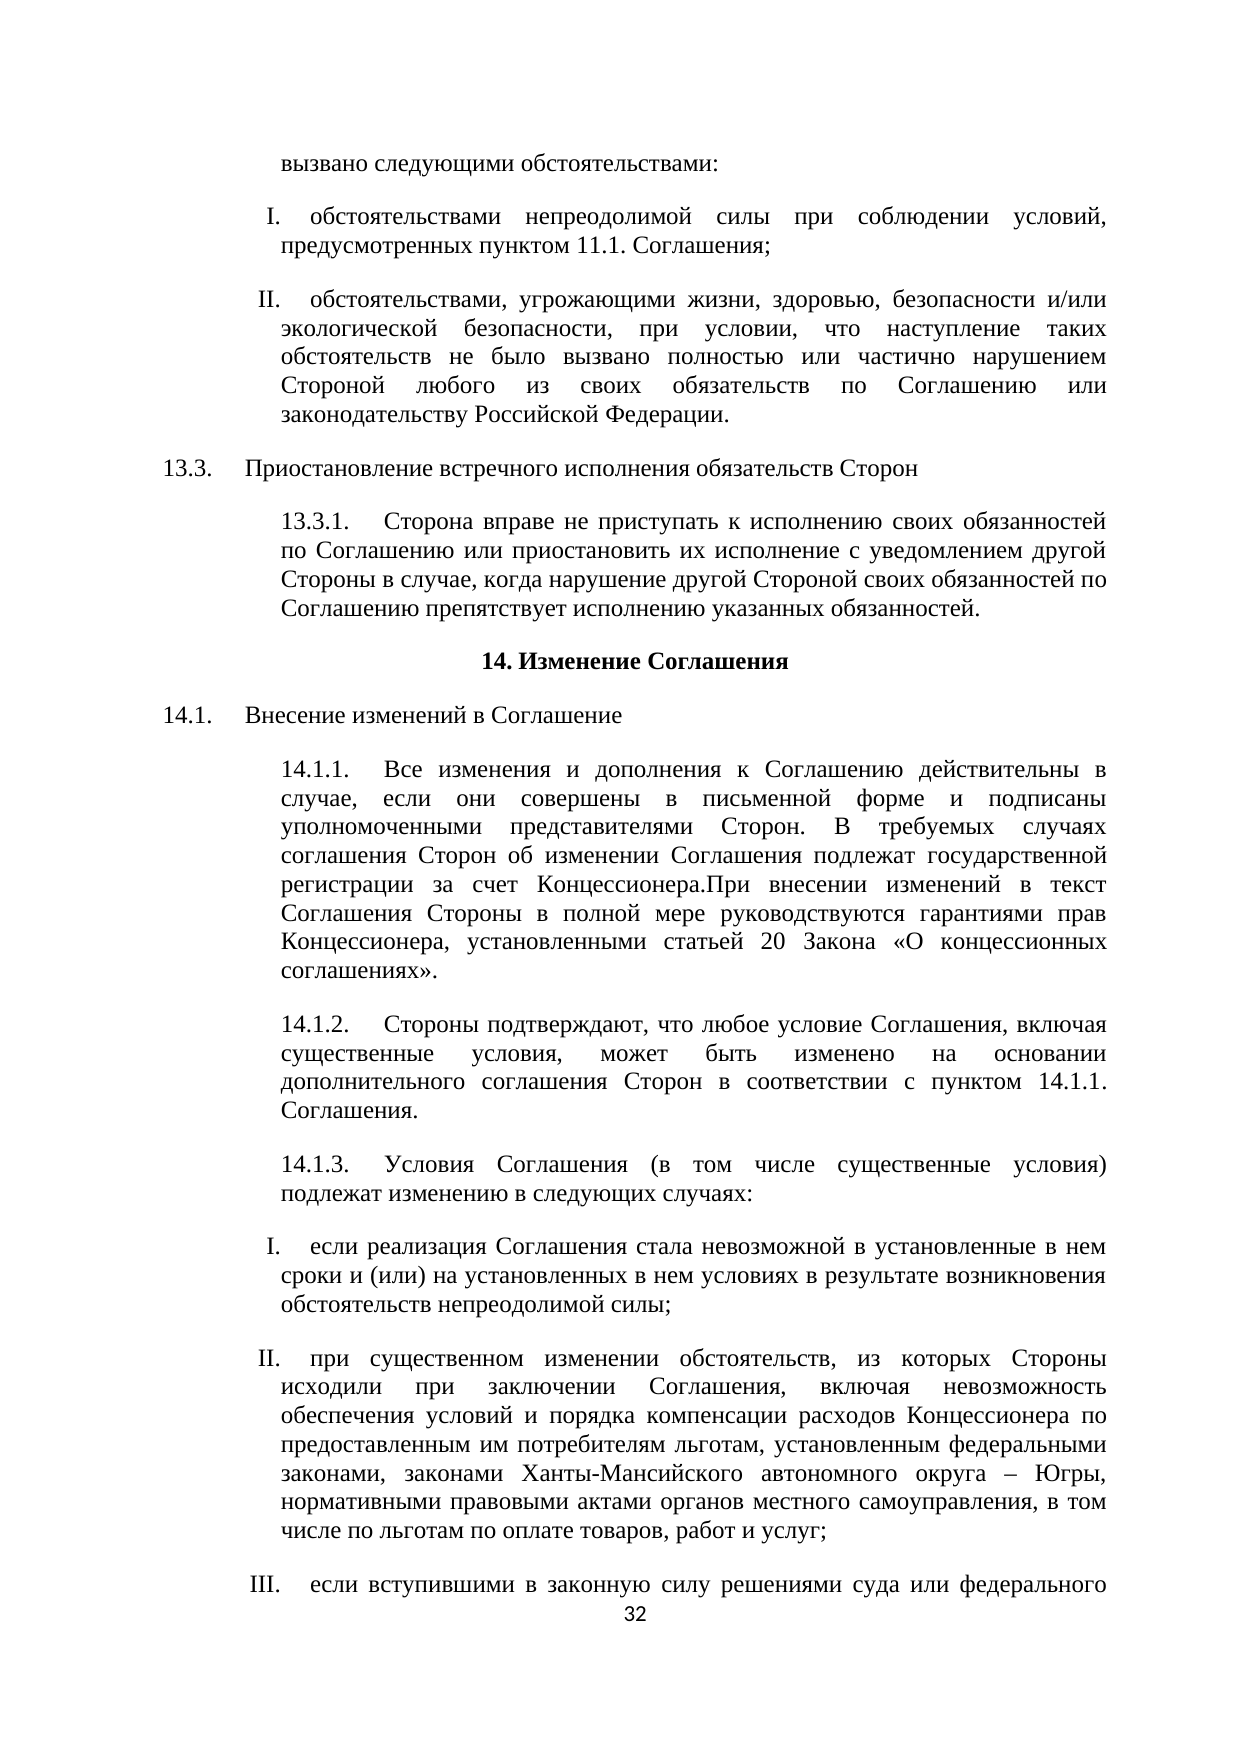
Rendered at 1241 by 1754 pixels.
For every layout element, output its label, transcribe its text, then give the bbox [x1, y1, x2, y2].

list если реализация Соглашения стала невозможной в установленные в нем сроки и (или) на установленных в нем условиях в результате возникновения обстоятельств непреодолимой силы; [281, 1231, 1107, 1318]
list Все изменения и дополнения к Соглашению действительны в случае, если они совершены в письменной форме и подписаны уполномоченными представителями Сторон. В требуемых случаях соглашения Сторон об изменении Соглашения подлежат государственной регистрации за счет Концессионера.При внесении изменений в текст Соглашения Стороны в полной мере руководствуются гарантиями прав Концессионера, установленными статьей 20 Закона «О концессионных соглашениях». [281, 754, 1107, 984]
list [281, 148, 1107, 176]
list обстоятельствами, угрожающими жизни, здоровью, безопасности и/или экологической безопасности, при условии, что наступление таких обстоятельств не было вызвано полностью или частично нарушением Стороной любого из своих обязательств по Соглашению или законодательству Российской Федерации. [281, 284, 1107, 428]
list Внесение изменений в Соглашение [162, 700, 1107, 729]
list Приостановление встречного исполнения обязательств Сторон [162, 453, 1107, 481]
list при существенном изменении обстоятельств, из которых Стороны исходили при заключении Соглашения, включая невозможность обеспечения условий и порядка компенсации расходов Концессионера по предоставленным им потребителям льготам, установленным федеральными законами, законами Ханты-Мансийского автономного округа – Югры, нормативными правовыми актами органов местного самоуправления, в том числе по льготам по оплате товаров, работ и услуг; [281, 1343, 1107, 1544]
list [281, 1569, 1107, 1598]
list Условия Соглашения (в том числе существенные условия) подлежат изменению в следующих случаях: [281, 1149, 1107, 1206]
list Изменение Соглашения [162, 646, 1107, 675]
list Сторона вправе не приступать к исполнению своих обязанностей по Соглашению или приостановить их исполнение с уведомлением другой Стороны в случае, когда нарушение другой Стороной своих обязанностей по Соглашению препятствует исполнению указанных обязанностей. [281, 506, 1107, 621]
list обстоятельствами непреодолимой силы при соблюдении условий, предусмотренных пунктом 11.1. Соглашения; [281, 201, 1107, 259]
list Стороны подтверждают, что любое условие Соглашения, включая существенные условия, может быть изменено на основании дополнительного соглашения Сторон в соответствии с пунктом 14.1.1. Соглашения. [281, 1009, 1107, 1124]
